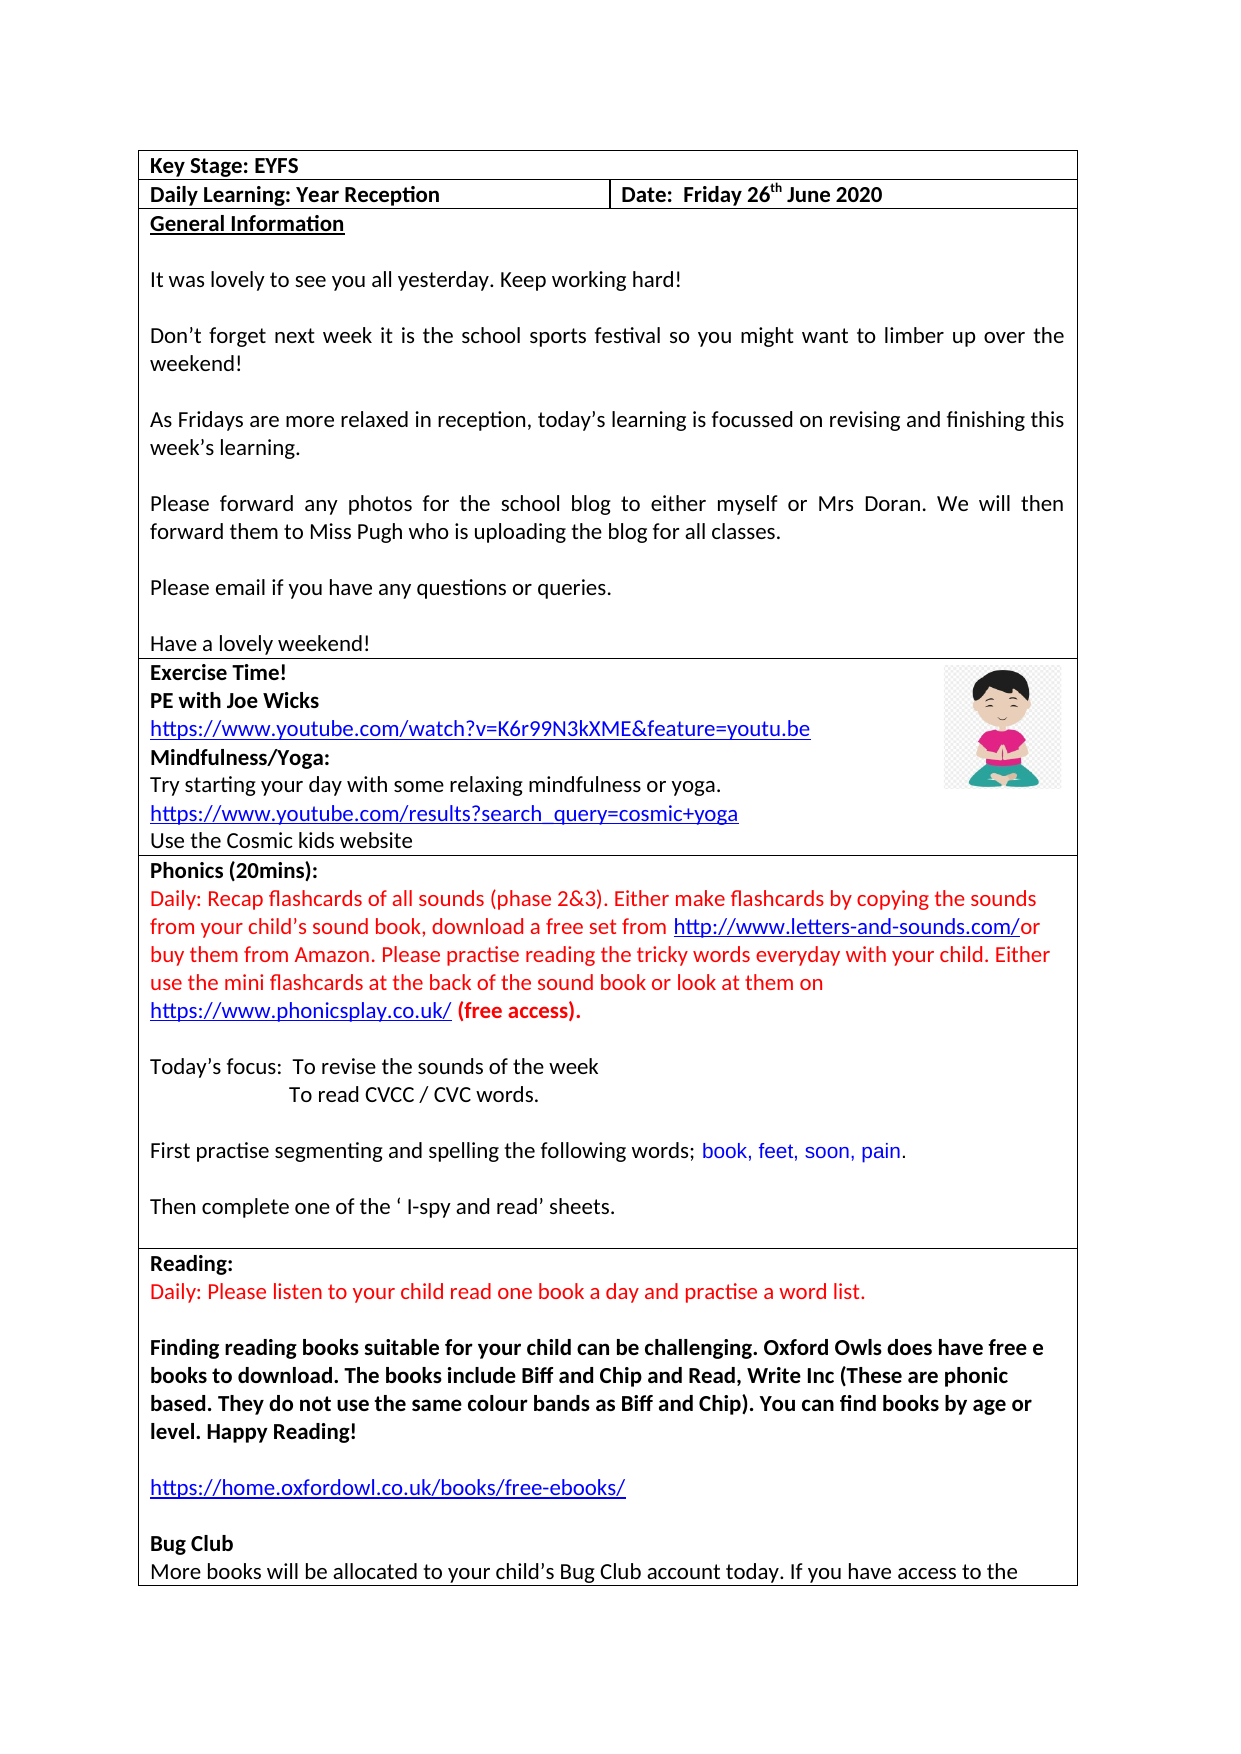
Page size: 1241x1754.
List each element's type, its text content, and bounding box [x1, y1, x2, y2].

table_cell Date: Friday 26th June 2020 [611, 180, 1077, 208]
table_cell Phonics (20mins): Daily: Recap flashcards of all sounds (phase 2&3). Either make flashcards by copying the sounds from your child’s sound book, download a free set from http://www.letters-and-sounds.com/or buy them from Amazon. Please practise reading the tricky words everyday with your child. Either use the mini flashcards at the back of the sound book or look at them on https://www.phonicsplay.co.uk/ (free access). Today’s focus: To revise the sounds of the week To read CVCC / CVC words. First practise segmenting and spelling the following words; book, feet, soon, pain. Then complete one of the ‘ I-spy and read’ sheets. [139, 856, 1077, 1248]
table_cell Daily Learning: Year Reception [139, 180, 609, 208]
picture [942, 665, 1062, 787]
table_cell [139, 1249, 1077, 1585]
table_cell General Information It was lovely to see you all yesterday. Keep working hard! Don’t forget next week it is the school sports festival so you might want to limber up over the weekend! As Fridays are more relaxed in reception, today’s learning is focussed on revising and finishing this week’s learning. Please forward any photos for the school blog to either myself or Mrs Doran. We will then forward them to Miss Pugh who is uploading the blog for all classes. Please email if you have any questions or queries. Have a lovely weekend! [139, 209, 1077, 657]
table_cell Exercise Time! PE with Joe Wicks https://www.youtube.com/watch?v=K6r99N3kXME&feature=youtu.be Mindfulness/Yoga: Try starting your day with some relaxing mindfulness or yoga. https://www.youtube.com/results?search_query=cosmic+yoga Use the Cosmic kids website [139, 659, 1077, 855]
table_header Key Stage: EYFS [139, 151, 1077, 179]
